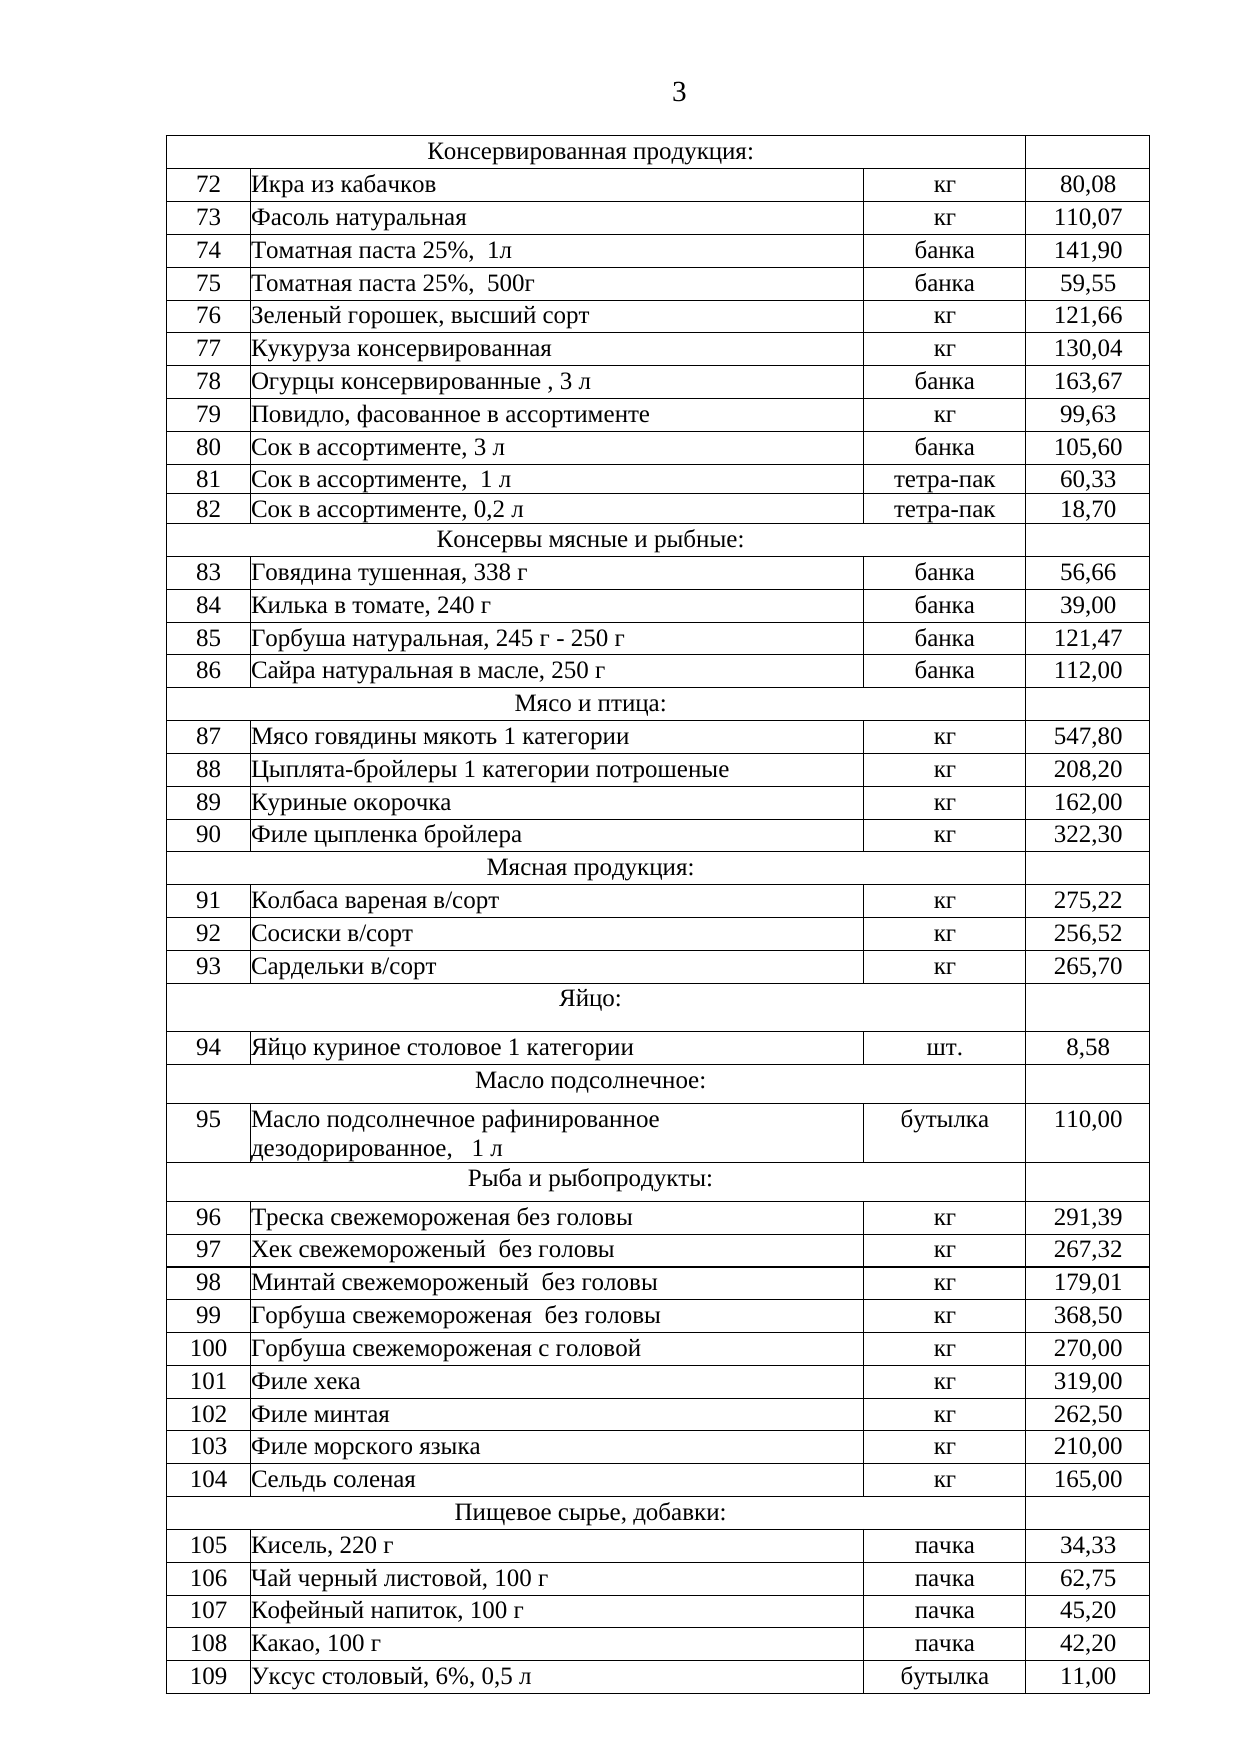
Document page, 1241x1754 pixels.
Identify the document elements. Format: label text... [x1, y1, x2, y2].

table_cell 107 [167, 1596, 250, 1627]
table_cell кг [864, 1202, 1025, 1233]
table_cell кг [864, 301, 1025, 332]
table_cell Огурцы консервированные , 3 л [251, 366, 863, 398]
table_cell банка [864, 590, 1025, 622]
table_cell Масло подсолнечное рафинированное дезодорированное, 1 л [251, 1104, 863, 1162]
table_cell 92 [167, 918, 250, 950]
table_cell кг [864, 1464, 1025, 1496]
table_cell 56,66 [1026, 557, 1149, 589]
table_cell Сок в ассортименте, 3 л [251, 432, 863, 463]
table_cell тетра-пак [864, 465, 1025, 493]
table_cell 88 [167, 754, 250, 786]
table_cell 110,00 [1026, 1104, 1149, 1162]
table_cell Сок в ассортименте, 1 л [251, 465, 863, 493]
table_cell 80 [167, 432, 250, 463]
table_cell бутылка [864, 1661, 1025, 1693]
table_cell 84 [167, 590, 250, 622]
table_cell 86 [167, 655, 250, 687]
table_cell Филе морского языка [251, 1431, 863, 1463]
table_cell Уксус столовый, 6%, 0,5 л [251, 1661, 863, 1693]
table_cell Сардельки в/сорт [251, 951, 863, 982]
table_cell [1026, 524, 1149, 556]
table_cell 99 [167, 1300, 250, 1332]
table_cell 81 [167, 465, 250, 493]
table_cell 87 [167, 721, 250, 753]
table_cell [1026, 688, 1149, 720]
table_cell 275,22 [1026, 885, 1149, 917]
table_cell [1026, 1065, 1149, 1103]
table_cell Хек свежемороженый без головы [251, 1235, 863, 1266]
table_cell [1026, 1163, 1149, 1201]
table_cell 74 [167, 235, 250, 267]
table_cell 102 [167, 1399, 250, 1430]
table_cell 104 [167, 1464, 250, 1496]
table_cell 90 [167, 820, 250, 851]
table_cell Горбуша натуральная, 245 г - 250 г [251, 623, 863, 654]
table_cell 262,50 [1026, 1399, 1149, 1430]
table_cell 93 [167, 951, 250, 982]
table_cell кг [864, 1333, 1025, 1365]
table_cell Филе цыпленка бройлера [251, 820, 863, 851]
table_cell 75 [167, 268, 250, 299]
table_cell Треска свежемороженая без головы [251, 1202, 863, 1233]
table_cell 76 [167, 301, 250, 332]
table_cell 165,00 [1026, 1464, 1149, 1496]
table_cell банка [864, 623, 1025, 654]
table_cell кг [864, 1431, 1025, 1463]
table_cell Яйцо: [167, 984, 1025, 1031]
table_cell Кисель, 220 г [251, 1530, 863, 1562]
table_cell банка [864, 557, 1025, 589]
table_cell 82 [167, 494, 250, 523]
table_cell 77 [167, 333, 250, 365]
table_cell 85 [167, 623, 250, 654]
table_cell бутылка [864, 1104, 1025, 1162]
table_cell шт. [864, 1032, 1025, 1064]
table_cell 97 [167, 1235, 250, 1266]
table_cell кг [864, 1399, 1025, 1430]
table_cell кг [864, 399, 1025, 431]
table_cell [1026, 852, 1149, 884]
table_cell 291,39 [1026, 1202, 1149, 1233]
table_cell 45,20 [1026, 1596, 1149, 1627]
table_cell 110,07 [1026, 202, 1149, 234]
table_cell 547,80 [1026, 721, 1149, 753]
table_cell Мясная продукция: [167, 852, 1025, 884]
table_cell Какао, 100 г [251, 1628, 863, 1660]
table_cell 91 [167, 885, 250, 917]
table_cell кг [864, 951, 1025, 982]
table_cell 89 [167, 787, 250, 818]
table_cell [1026, 984, 1149, 1031]
table_cell Яйцо куриное столовое 1 категории [251, 1032, 863, 1064]
table_cell Килька в томате, 240 г [251, 590, 863, 622]
table_cell Кукуруза консервированная [251, 333, 863, 365]
table_cell 78 [167, 366, 250, 398]
table_cell 11,00 [1026, 1661, 1149, 1693]
table_cell 256,52 [1026, 918, 1149, 950]
table_cell Консервы мясные и рыбные: [167, 524, 1025, 556]
table_cell 109 [167, 1661, 250, 1693]
table_cell 103 [167, 1431, 250, 1463]
table_cell Пищевое сырье, добавки: [167, 1497, 1025, 1529]
table_cell 106 [167, 1563, 250, 1594]
table_cell пачка [864, 1563, 1025, 1594]
table_cell Томатная паста 25%, 500г [251, 268, 863, 299]
table_cell Чай черный листовой, 100 г [251, 1563, 863, 1594]
table_cell Масло подсолнечное: [167, 1065, 1025, 1103]
table_cell кг [864, 885, 1025, 917]
table_cell 98 [167, 1268, 250, 1299]
table_cell кг [864, 202, 1025, 234]
table_cell кг [864, 169, 1025, 201]
table_cell Повидло, фасованное в ассортименте [251, 399, 863, 431]
table_cell тетра-пак [864, 494, 1025, 523]
table_cell 62,75 [1026, 1563, 1149, 1594]
table_cell 105,60 [1026, 432, 1149, 463]
table_cell Сок в ассортименте, 0,2 л [251, 494, 863, 523]
table_cell Говядина тушенная, 338 г [251, 557, 863, 589]
table_cell 83 [167, 557, 250, 589]
table_cell 101 [167, 1366, 250, 1398]
table_cell 59,55 [1026, 268, 1149, 299]
table_cell пачка [864, 1628, 1025, 1660]
table_cell 72 [167, 169, 250, 201]
table_cell 368,50 [1026, 1300, 1149, 1332]
table_cell Фасоль натуральная [251, 202, 863, 234]
table_cell Минтай свежемороженый без головы [251, 1268, 863, 1299]
table_cell Горбуша свежемороженая с головой [251, 1333, 863, 1365]
table_cell 179,01 [1026, 1268, 1149, 1299]
table_cell 94 [167, 1032, 250, 1064]
table_cell кг [864, 787, 1025, 818]
table_cell Горбуша свежемороженая без головы [251, 1300, 863, 1332]
table_cell 18,70 [1026, 494, 1149, 523]
table_cell 210,00 [1026, 1431, 1149, 1463]
table_cell 267,32 [1026, 1235, 1149, 1266]
table_cell 121,47 [1026, 623, 1149, 654]
table_cell 60,33 [1026, 465, 1149, 493]
table_cell 108 [167, 1628, 250, 1660]
table_cell Колбаса вареная в/сорт [251, 885, 863, 917]
table_cell 130,04 [1026, 333, 1149, 365]
table_cell Консервированная продукция: [167, 136, 1025, 168]
table_cell банка [864, 655, 1025, 687]
table_cell 208,20 [1026, 754, 1149, 786]
table_cell Филе хека [251, 1366, 863, 1398]
table_cell Куриные окорочка [251, 787, 863, 818]
table_cell банка [864, 432, 1025, 463]
table_cell Цыплята-бройлеры 1 категории потрошеные [251, 754, 863, 786]
table_cell 34,33 [1026, 1530, 1149, 1562]
table_cell кг [864, 754, 1025, 786]
table_cell 42,20 [1026, 1628, 1149, 1660]
table_cell 79 [167, 399, 250, 431]
table_cell 8,58 [1026, 1032, 1149, 1064]
table_cell Зеленый горошек, высший сорт [251, 301, 863, 332]
table_cell 163,67 [1026, 366, 1149, 398]
table_cell [1026, 1497, 1149, 1529]
table_cell кг [864, 1268, 1025, 1299]
table_cell 80,08 [1026, 169, 1149, 201]
table_cell кг [864, 1300, 1025, 1332]
table_cell Мясо и птица: [167, 688, 1025, 720]
table_cell 96 [167, 1202, 250, 1233]
table_cell 99,63 [1026, 399, 1149, 431]
table_cell 265,70 [1026, 951, 1149, 982]
table_cell пачка [864, 1596, 1025, 1627]
table_cell 270,00 [1026, 1333, 1149, 1365]
table_cell 105 [167, 1530, 250, 1562]
table_cell кг [864, 333, 1025, 365]
table_cell 39,00 [1026, 590, 1149, 622]
table_cell 322,30 [1026, 820, 1149, 851]
table_cell 100 [167, 1333, 250, 1365]
table_cell 141,90 [1026, 235, 1149, 267]
table_cell кг [864, 721, 1025, 753]
table_cell Мясо говядины мякоть 1 категории [251, 721, 863, 753]
table_cell Сосиски в/сорт [251, 918, 863, 950]
table_cell кг [864, 1366, 1025, 1398]
table_cell кг [864, 918, 1025, 950]
table_cell банка [864, 366, 1025, 398]
table_cell Рыба и рыбопродукты: [167, 1163, 1025, 1201]
table_cell пачка [864, 1530, 1025, 1562]
table_cell 162,00 [1026, 787, 1149, 818]
table_cell 121,66 [1026, 301, 1149, 332]
table_cell кг [864, 1235, 1025, 1266]
table_cell 73 [167, 202, 250, 234]
table_cell Сайра натуральная в масле, 250 г [251, 655, 863, 687]
table_cell 319,00 [1026, 1366, 1149, 1398]
table_cell кг [864, 820, 1025, 851]
table_cell [1026, 136, 1149, 168]
table_cell Сельдь соленая [251, 1464, 863, 1496]
table_cell банка [864, 235, 1025, 267]
table_cell Томатная паста 25%, 1л [251, 235, 863, 267]
table_cell Кофейный напиток, 100 г [251, 1596, 863, 1627]
table_cell Икра из кабачков [251, 169, 863, 201]
table_cell Филе минтая [251, 1399, 863, 1430]
table_cell банка [864, 268, 1025, 299]
table_cell 95 [167, 1104, 250, 1162]
table_cell 112,00 [1026, 655, 1149, 687]
